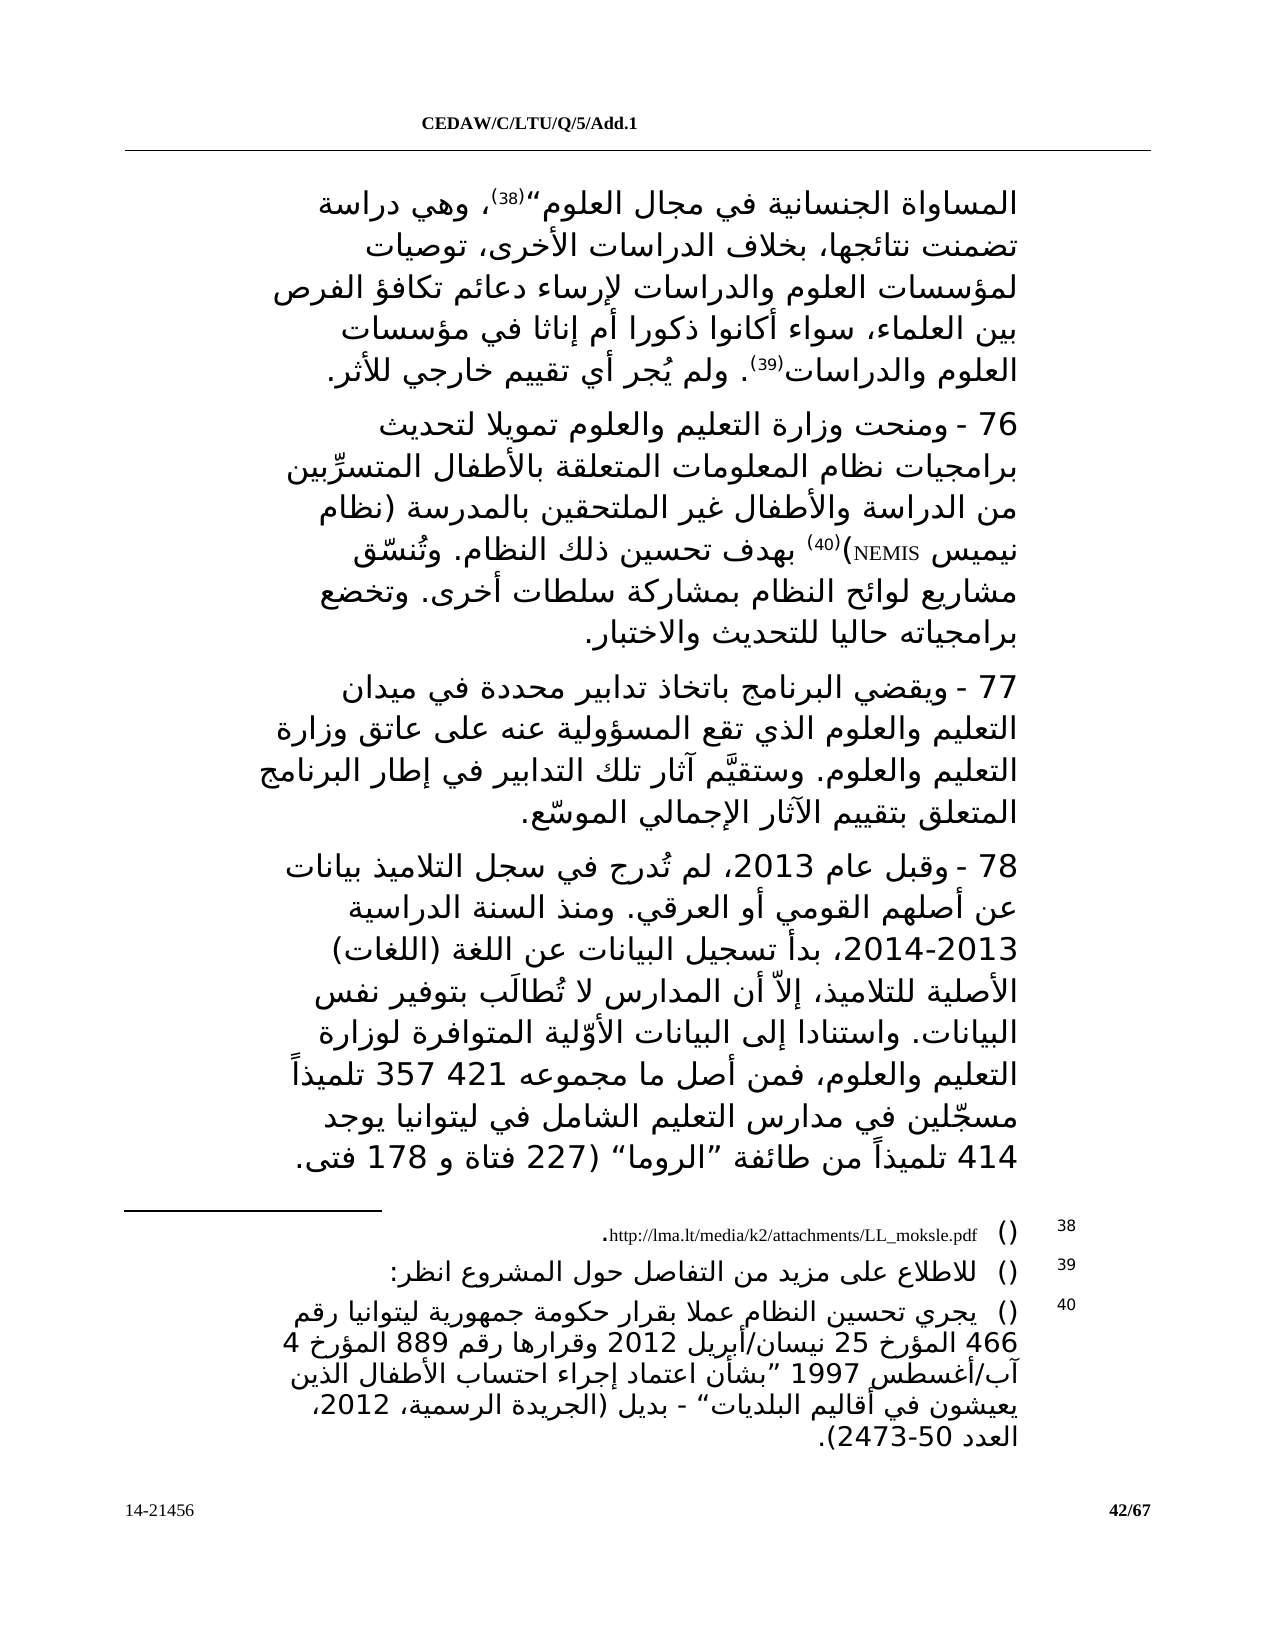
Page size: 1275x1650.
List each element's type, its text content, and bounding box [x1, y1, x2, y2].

text 77 - ويقضي البرنامج باتخاذ تدابير محددة في ميدان التعليم والعلوم الذي تقع المسؤولية عنه على عاتق وزارة التعليم والعلوم. وستقيَّم آثار تلك التدابير في إطار البرنامج المتعلق بتقييم الآثار الإجمالي الموسّع. [256, 665, 1018, 831]
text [256, 844, 1018, 1177]
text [256, 181, 1018, 390]
text 76 - ومنحت وزارة التعليم والعلوم تمويلا لتحديث برامجيات نظام المعلومات المتعلقة بالأطفال المتسرِّبين من الدراسة والأطفال غير الملتحقين بالمدرسة (نظام نيميس NEMIS)() بهدف تحسين ذلك النظام. وتُنسّق مشاريع لوائح النظام بمشاركة سلطات أخرى. وتخضع برامجياته حاليا للتحديث والاختبار. [256, 402, 1018, 652]
